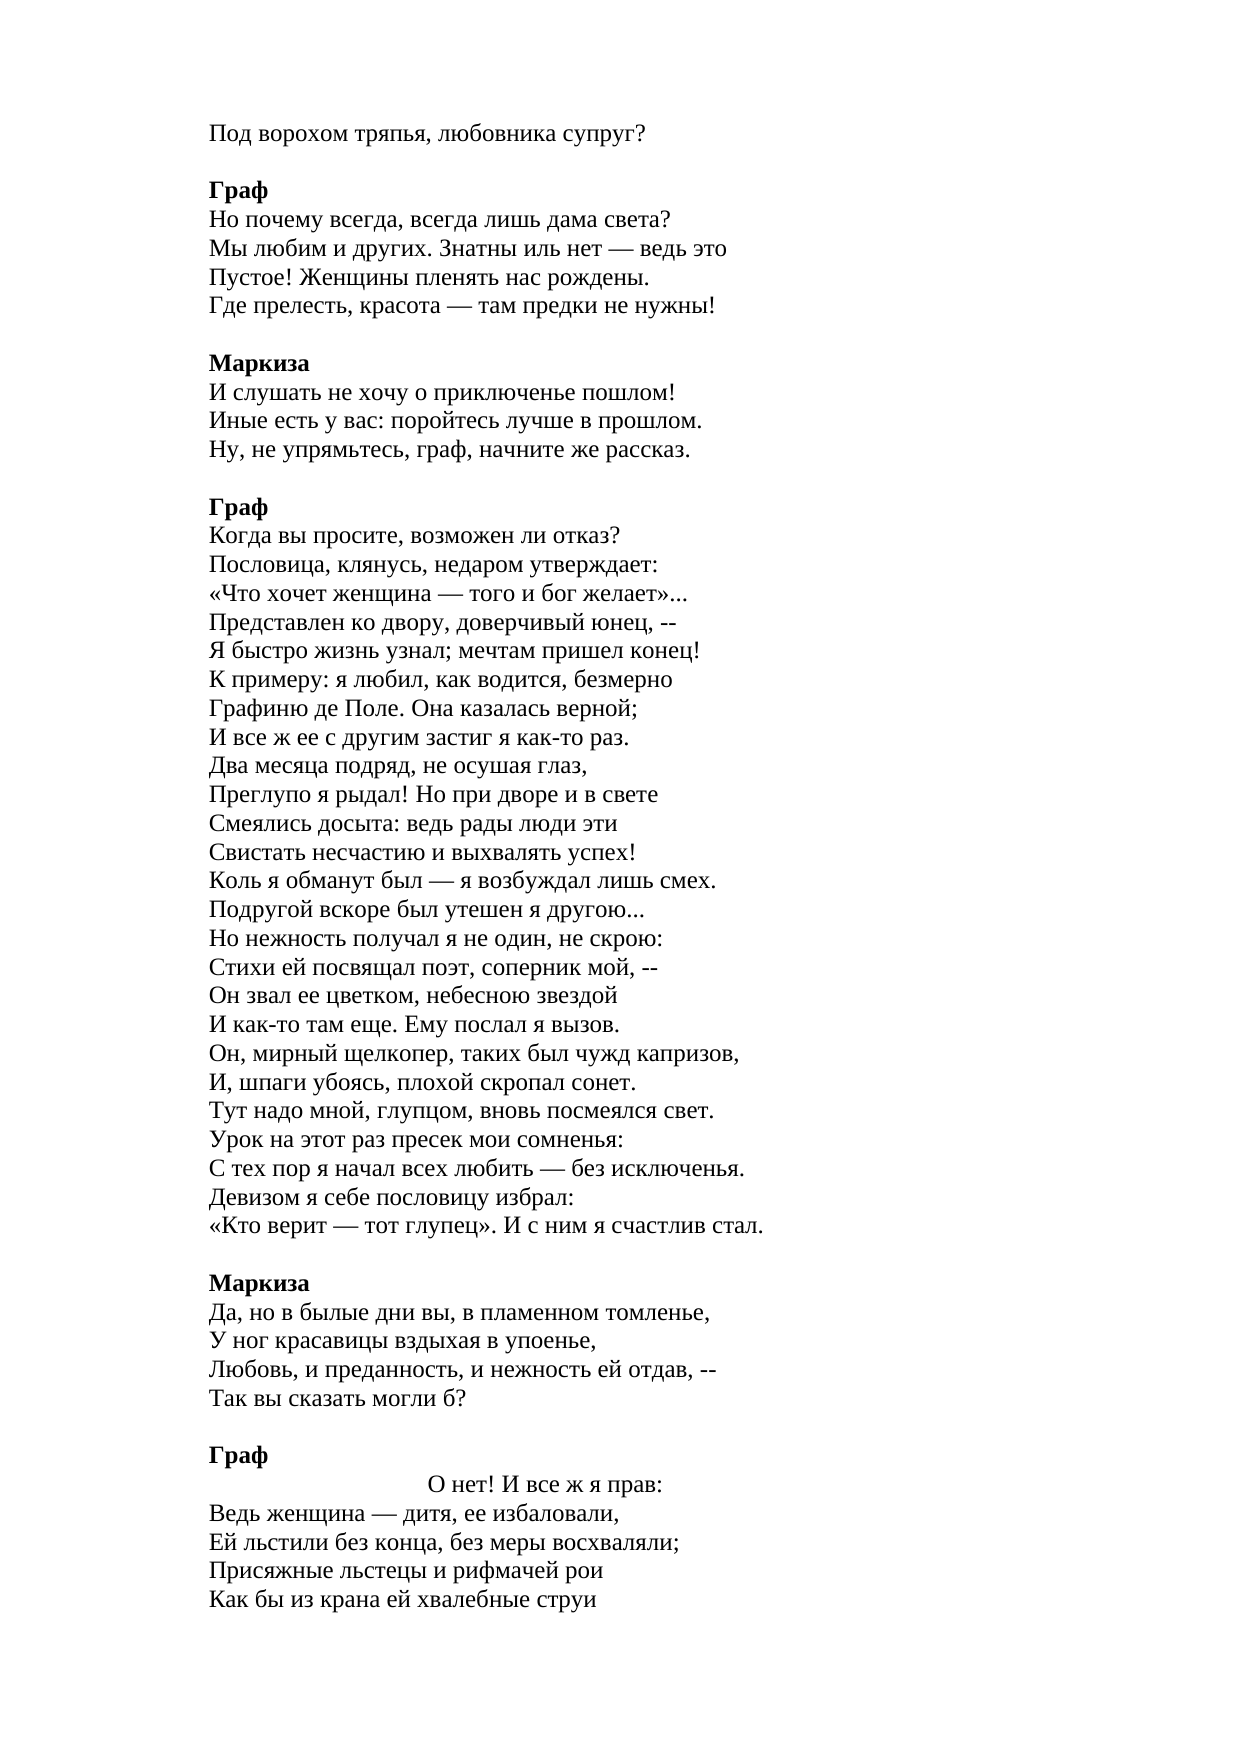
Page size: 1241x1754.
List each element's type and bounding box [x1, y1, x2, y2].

text [177, 118, 1152, 1613]
